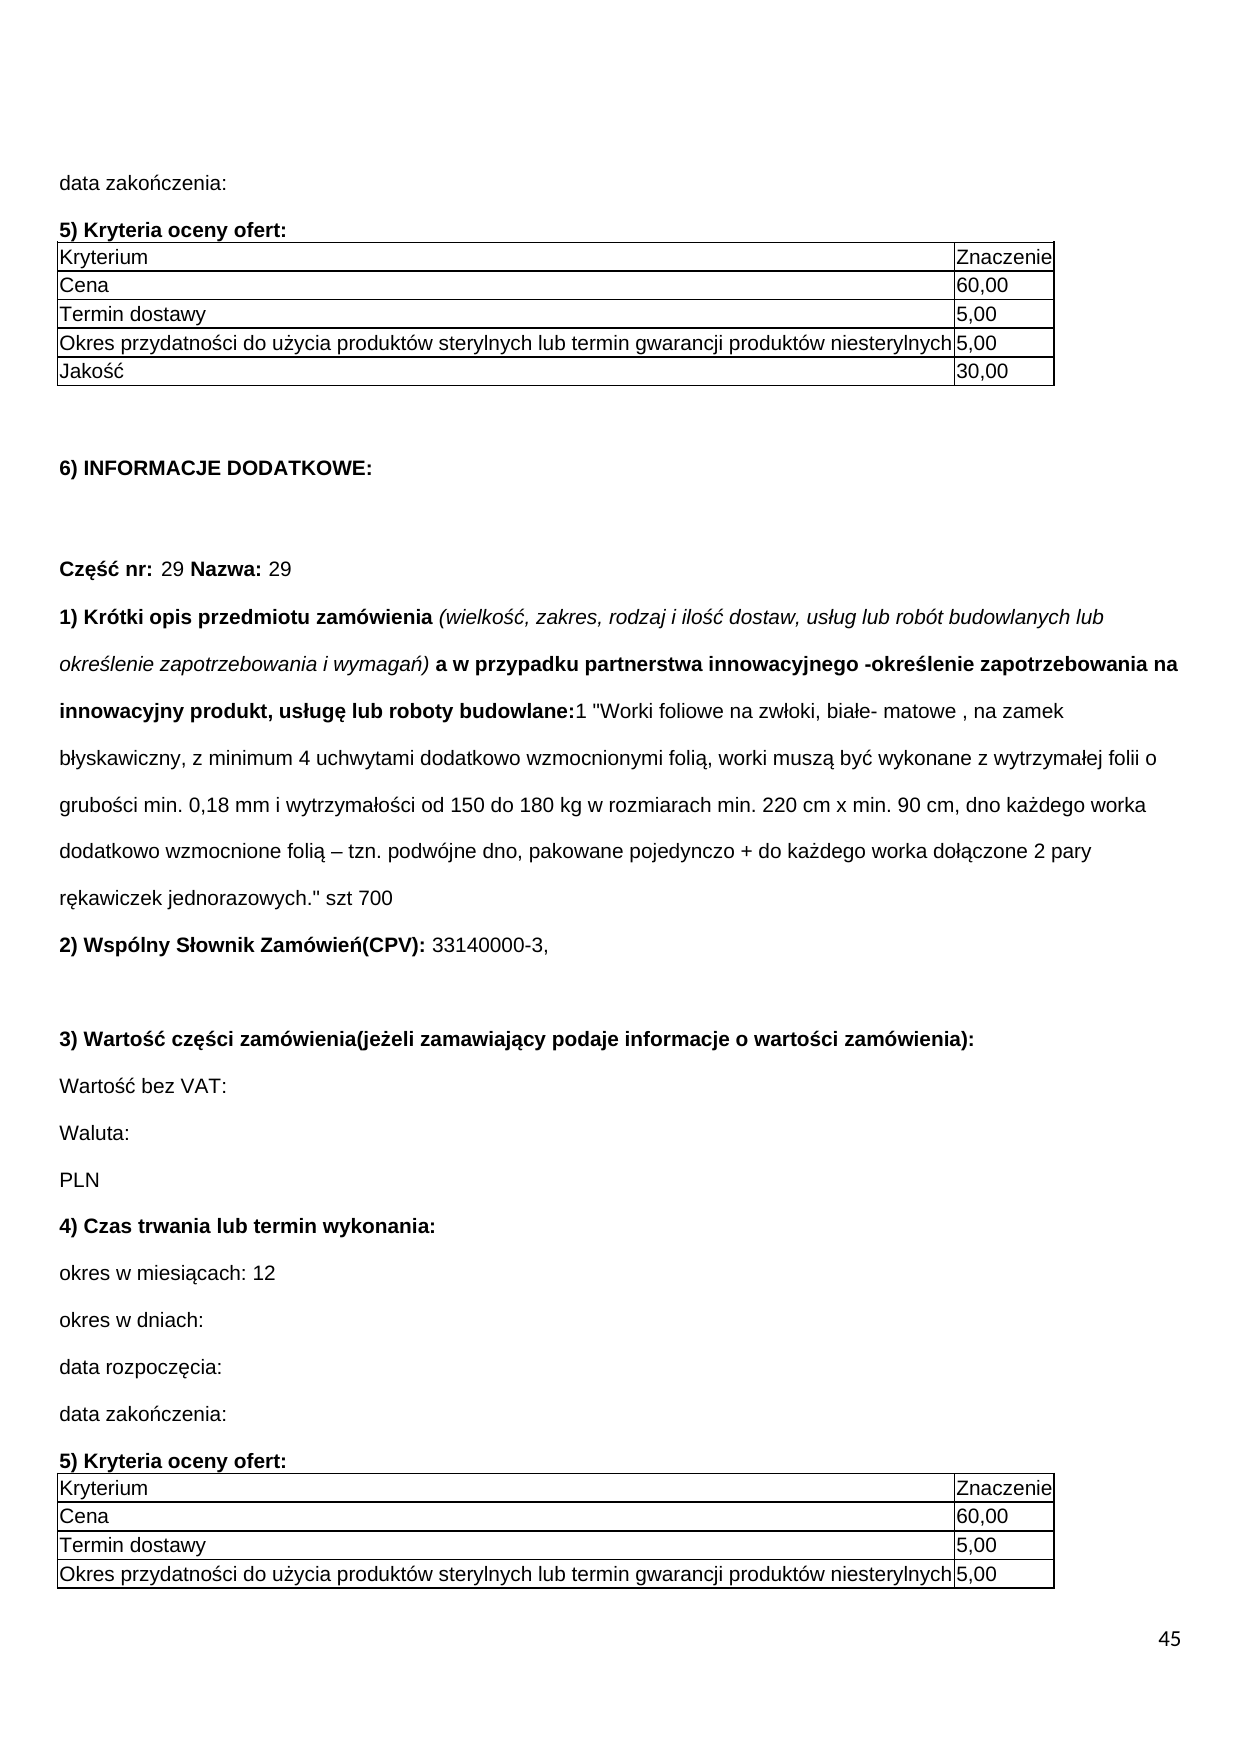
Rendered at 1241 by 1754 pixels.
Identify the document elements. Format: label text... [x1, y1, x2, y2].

text 6) INFORMACJE DODATKOWE: [59, 386, 1181, 527]
table_cell Termin dostawy [58, 1532, 954, 1558]
table_cell 5,00 [955, 300, 1053, 327]
table_header Kryterium [58, 1474, 954, 1501]
table_header 29 [159, 555, 188, 582]
table_cell Cena [58, 272, 954, 299]
table_cell Jakość [58, 358, 954, 384]
table_cell 5,00 [955, 1560, 1053, 1587]
table_cell Termin dostawy [58, 300, 954, 327]
table_header Nazwa: [189, 555, 267, 582]
table_header Znaczenie [955, 243, 1053, 270]
table_header Kryterium [58, 243, 954, 270]
table_cell 5,00 [955, 329, 1053, 356]
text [59, 148, 1181, 241]
table_cell Okres przydatności do użycia produktów sterylnych lub termin gwarancji produktów niesterylnych [58, 329, 954, 356]
table_cell 30,00 [955, 358, 1053, 384]
table_cell 60,00 [955, 1503, 1053, 1530]
table_header 29 [267, 555, 298, 582]
table_header Część nr: [58, 555, 159, 582]
text 1) Krótki opis przedmiotu zamówienia (wielkość, zakres, rodzaj i ilość dostaw, usług lub robót budowlanych lub określenie zapotrzebowania i wymagań) a w przypadku partnerstwa innowacyjnego -określenie zapotrzebowania na innowacyjny produkt, usługę lub roboty budowlane:1 "Worki foliowe na zwłoki, białe- matowe , na zamek błyskawiczny, z minimum 4 uchwytami dodatkowo wzmocnionymi folią, worki muszą być wykonane z wytrzymałej folii o grubości min. 0,18 mm i wytrzymałości od 150 do 180 kg w rozmiarach min. 220 cm x min. 90 cm, dno każdego worka dodatkowo wzmocnione folią – tzn. podwójne dno, pakowane pojedynczo + do każdego worka dołączone 2 pary rękawiczek jednorazowych." szt 700 2) Wspólny Słownik Zamówień(CPV): 33140000-3, 3) Wartość części zamówienia(jeżeli zamawiający podaje informacje o wartości zamówienia): Wartość bez VAT: Waluta: PLN 4) Czas trwania lub termin wykonania: okres w miesiącach: 12 okres w dniach: data rozpoczęcia: data zakończenia: 5) Kryteria oceny ofert: [59, 582, 1181, 1473]
table_cell 60,00 [955, 272, 1053, 299]
table_cell Okres przydatności do użycia produktów sterylnych lub termin gwarancji produktów niesterylnych [58, 1560, 954, 1587]
table_cell Cena [58, 1503, 954, 1530]
table_header Znaczenie [955, 1474, 1053, 1501]
table_cell 5,00 [955, 1532, 1053, 1558]
